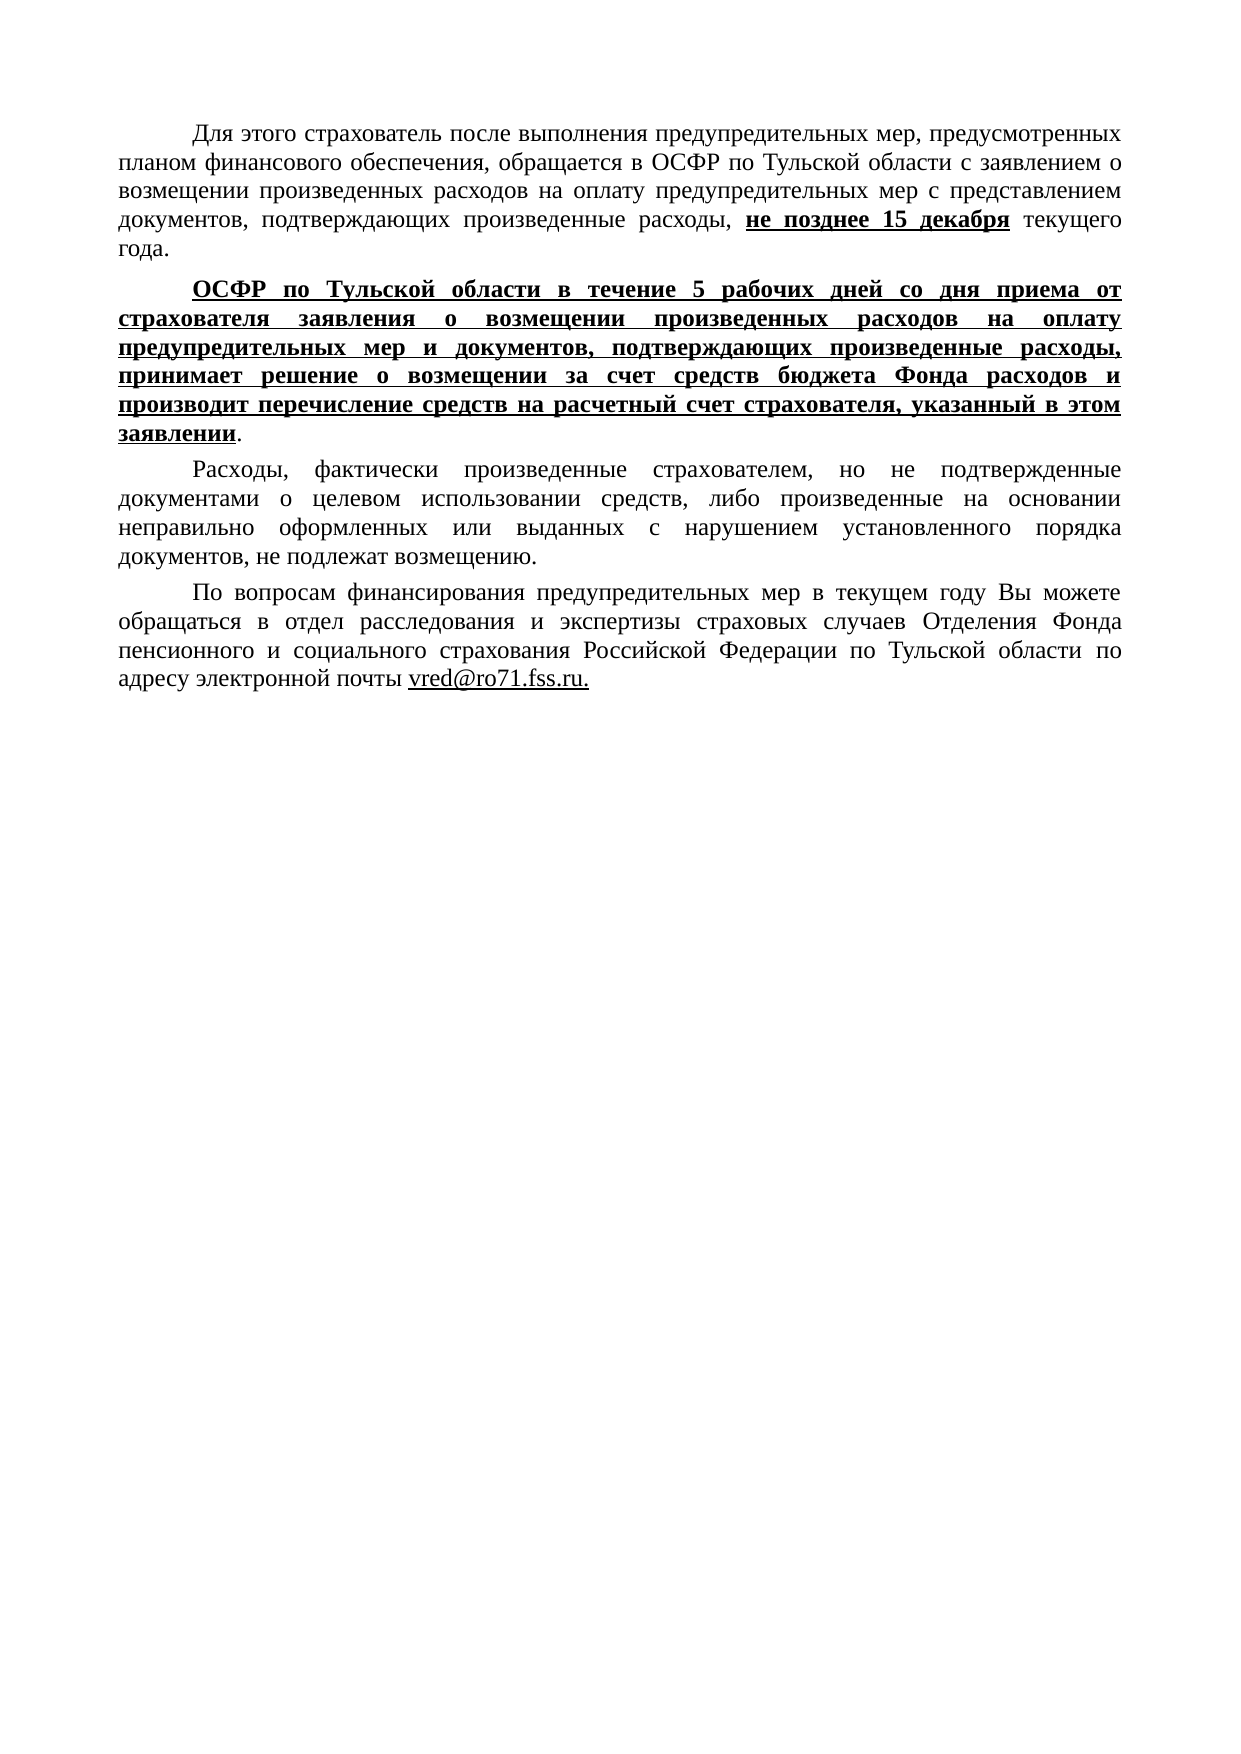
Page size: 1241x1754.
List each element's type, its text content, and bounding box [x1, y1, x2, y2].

text По вопросам финансирования предупредительных мер в текущем году Вы можете обращаться в отдел расследования и экспертизы страховых случаев Отделения Фонда пенсионного и социального страхования Российской Федерации по Тульской области по адресу электронной почты vred@ro71.fss.ru. [118, 577, 1122, 692]
text ОСФР по Тульской области в течение 5 рабочих дней со дня приема от страхователя заявления о возмещении произведенных расходов на оплату предупредительных мер и документов, подтверждающих произведенные расходы, принимает решение о возмещении за счет средств бюджета Фонда расходов и производит перечисление средств на расчетный счет страхователя, указанный в этом заявлении. [118, 274, 1122, 328]
subtitle Для этого страхователь после выполнения предупредительных мер, предусмотренных планом финансового обеспечения, обращается в ОСФР по Тульской области с заявлением о возмещении произведенных расходов на оплату предупредительных мер с представлением документов, подтверждающих произведенные расходы, не позднее 15 декабря текущего года. [118, 118, 1122, 262]
text Расходы, фактически произведенные страхователем, но не подтвержденные документами о целевом использовании средств, либо произведенные на основании неправильно оформленных или выданных с нарушением установленного порядка документов, не подлежат возмещению. [118, 454, 1122, 569]
text ОСФР по Тульской области в течение 5 рабочих дней со дня приема от страхователя заявления о возмещении произведенных расходов на оплату предупредительных мер и документов, подтверждающих произведенные расходы, принимает решение о возмещении за счет средств бюджета Фонда расходов и производит перечисление средств на расчетный счет страхователя, указанный в этом заявлении. [118, 358, 1122, 447]
text ОСФР по Тульской области в течение 5 рабочих дней со дня приема от страхователя заявления о возмещении произведенных расходов на оплату предупредительных мер и документов, подтверждающих произведенные расходы, принимает решение о возмещении за счет средств бюджета Фонда расходов и производит перечисление средств на расчетный счет страхователя, указанный в этом заявлении. [118, 329, 1122, 357]
